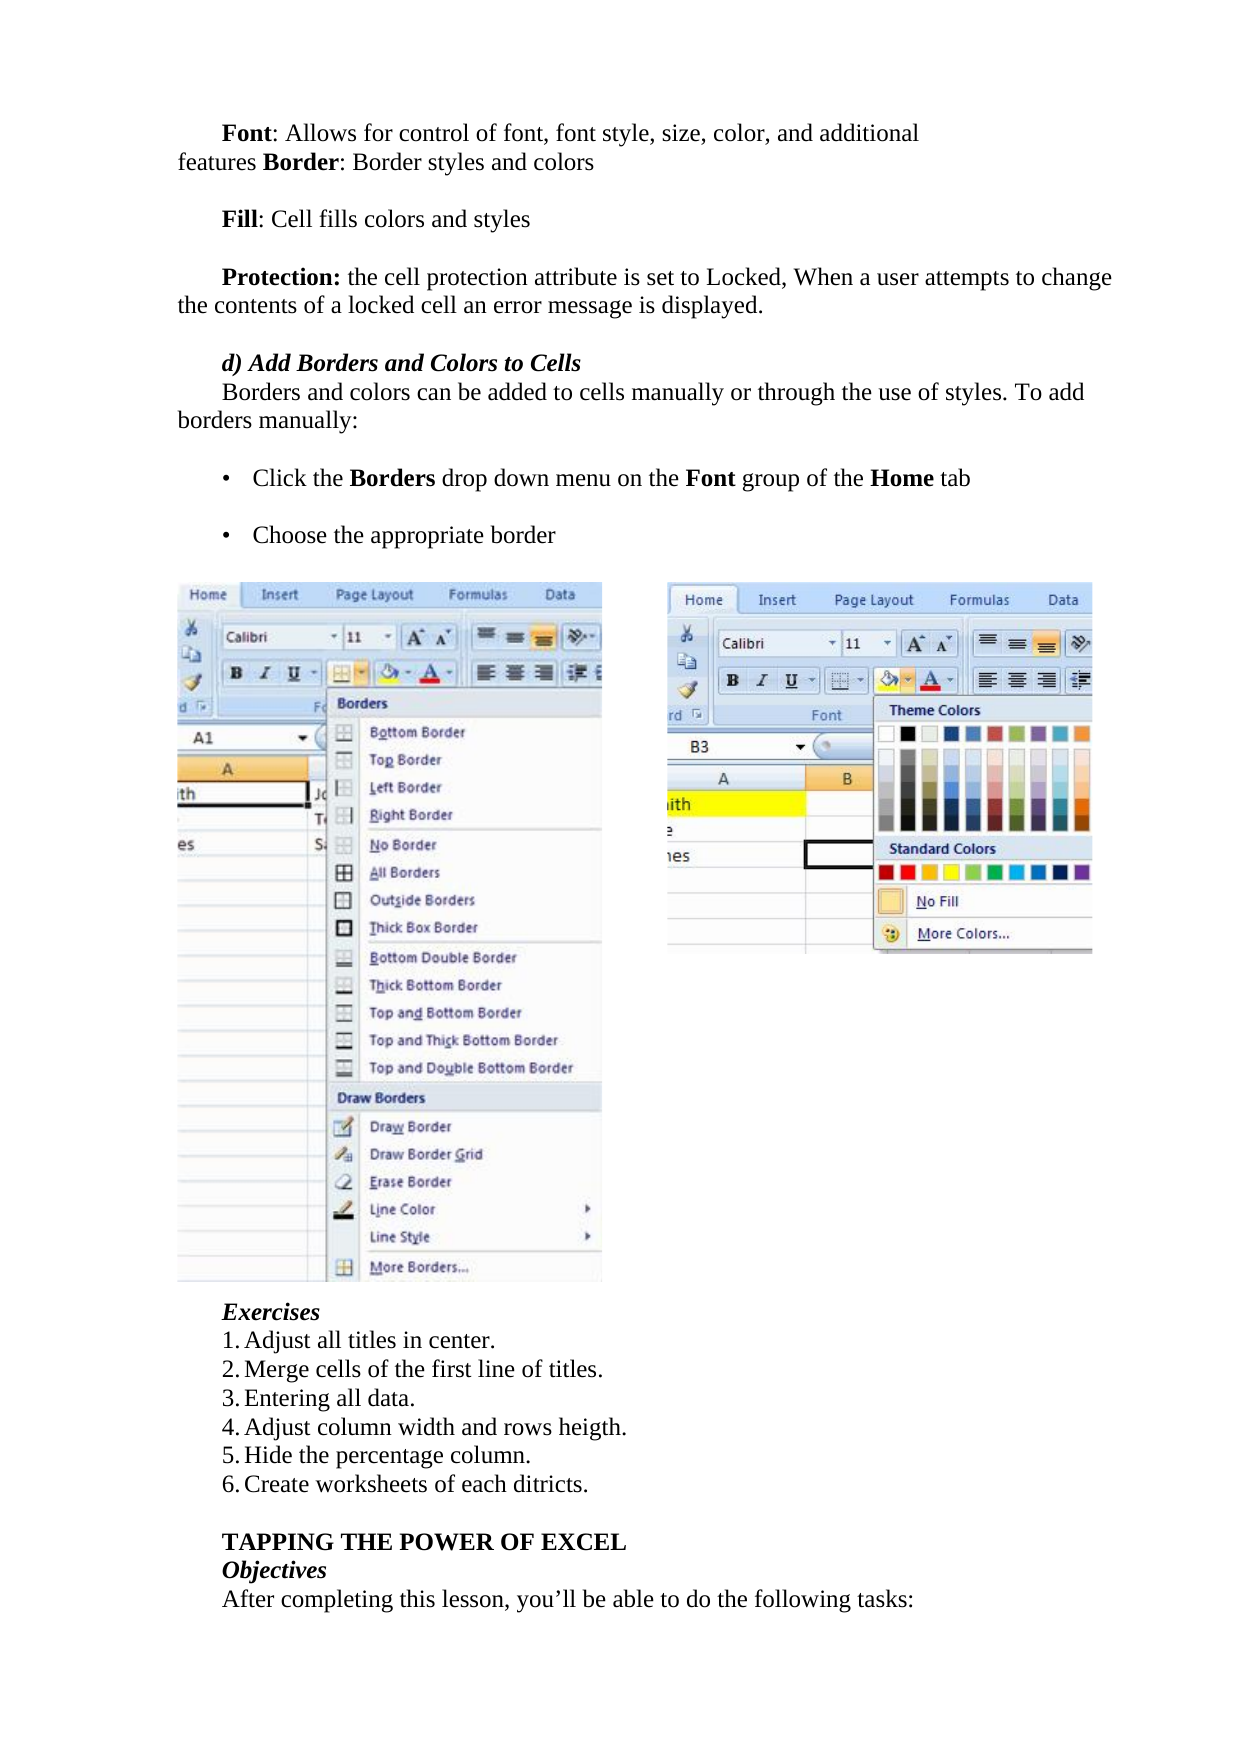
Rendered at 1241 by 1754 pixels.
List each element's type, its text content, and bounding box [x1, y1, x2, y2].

text TAPPING THE POWER OF EXCEL [177, 1527, 1152, 1556]
list Click the Borders drop down menu on the Font group of the Home tab [177, 463, 1152, 492]
picture [177, 582, 603, 1282]
text Exercises [177, 1297, 1152, 1326]
text Fill: Cell fills colors and styles [177, 204, 1152, 233]
text Font: Allows for control of font, font style, size, color, and additional features Border: Border styles and colors [177, 118, 964, 176]
list Choose the appropriate border [177, 521, 1152, 549]
list Merge cells of the first line of titles. [177, 1354, 1152, 1383]
list Hide the percentage column. [177, 1441, 1152, 1469]
picture [667, 582, 1093, 954]
list Adjust all titles in center. [177, 1326, 1152, 1354]
list Adjust column width and rows heigth. [177, 1412, 1152, 1441]
text After completing this lesson, you’ll be able to do the following tasks: [177, 1584, 1152, 1613]
list Entering all data. [177, 1383, 1152, 1412]
text d) Add Borders and Colors to Cells [177, 348, 1152, 377]
text Borders and colors can be added to cells manually or through the use of styles. To add borders manually: [177, 377, 1152, 434]
list Create worksheets of each ditricts. [177, 1469, 1152, 1498]
text Protection: the cell protection attribute is set to Locked, When a user attempts to change the contents of a locked cell an error message is displayed. [177, 262, 1131, 319]
text Objectives [177, 1556, 1152, 1584]
